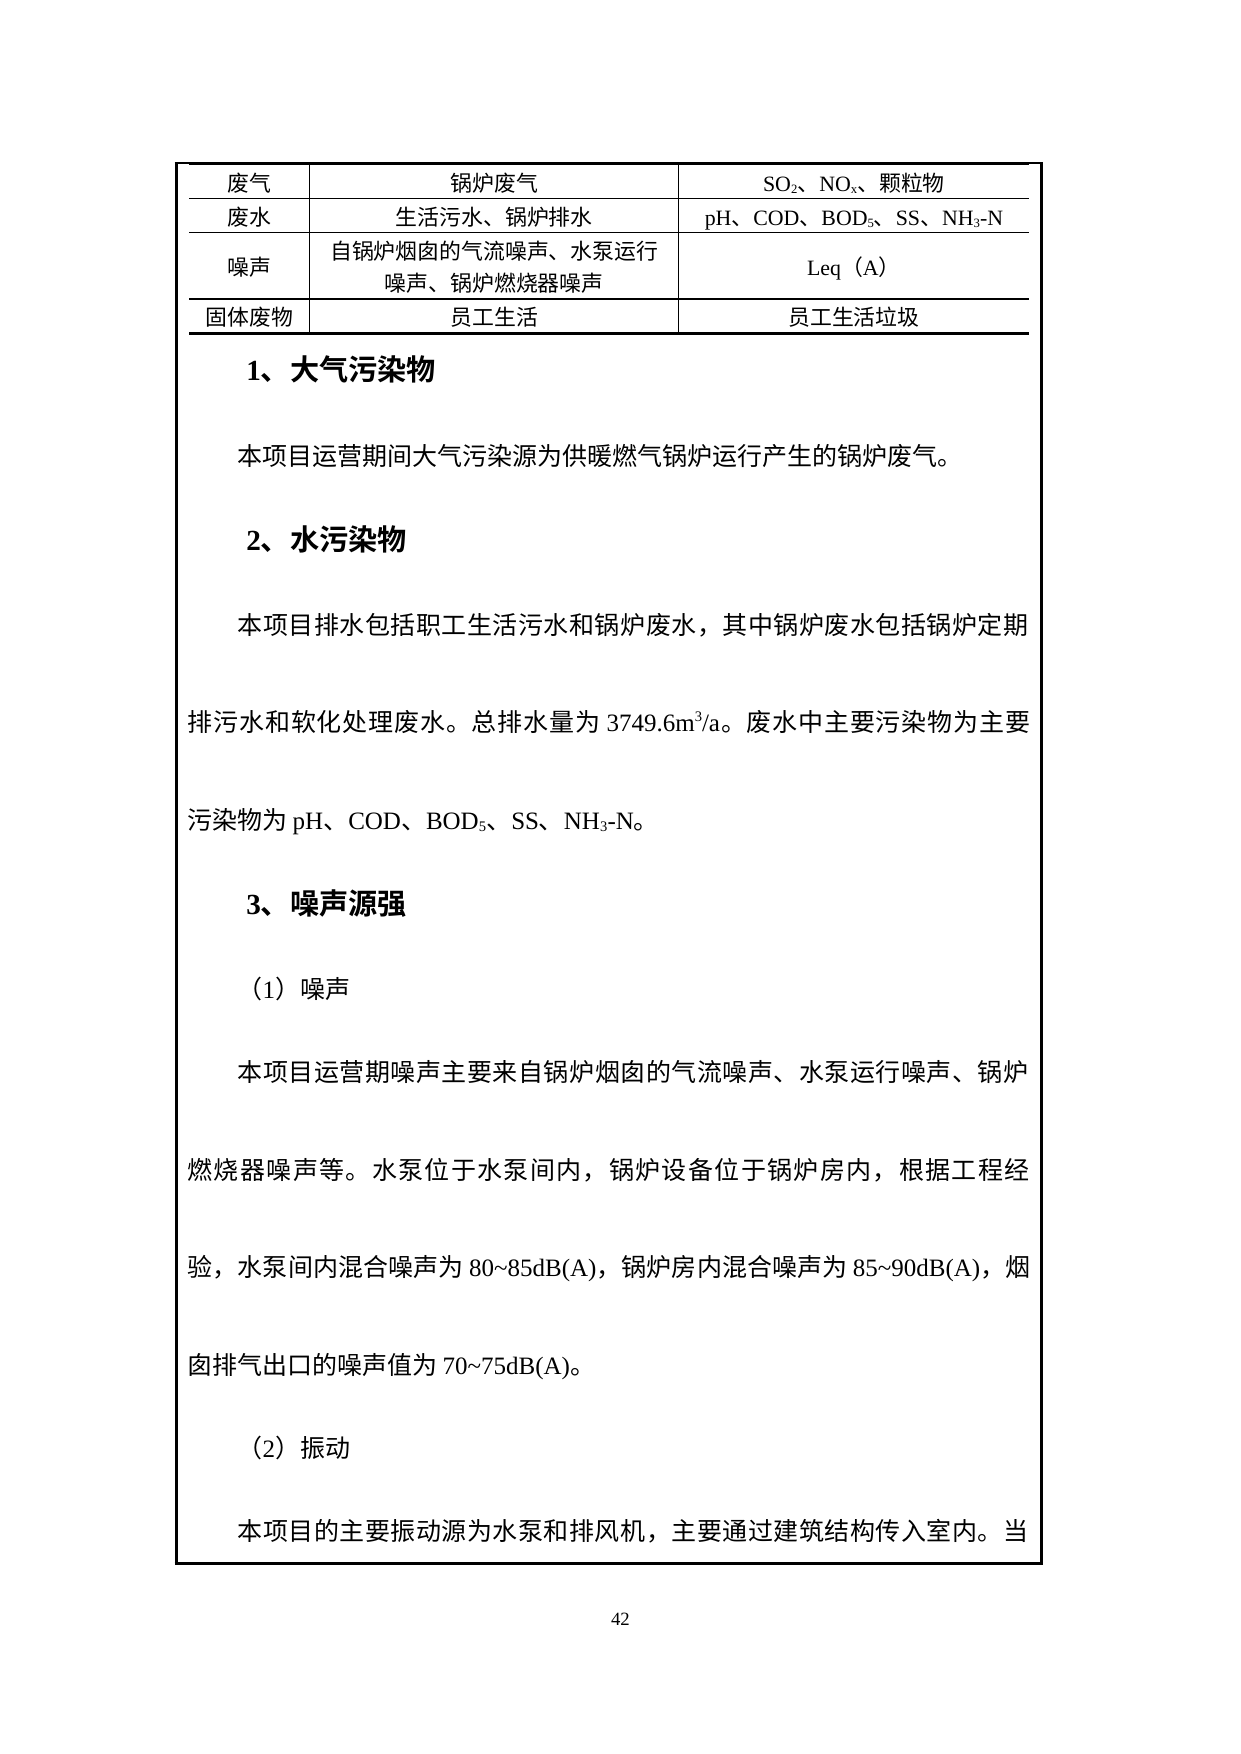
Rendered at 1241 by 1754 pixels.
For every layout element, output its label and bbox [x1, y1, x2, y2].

table_cell [178, 164, 1040, 1562]
